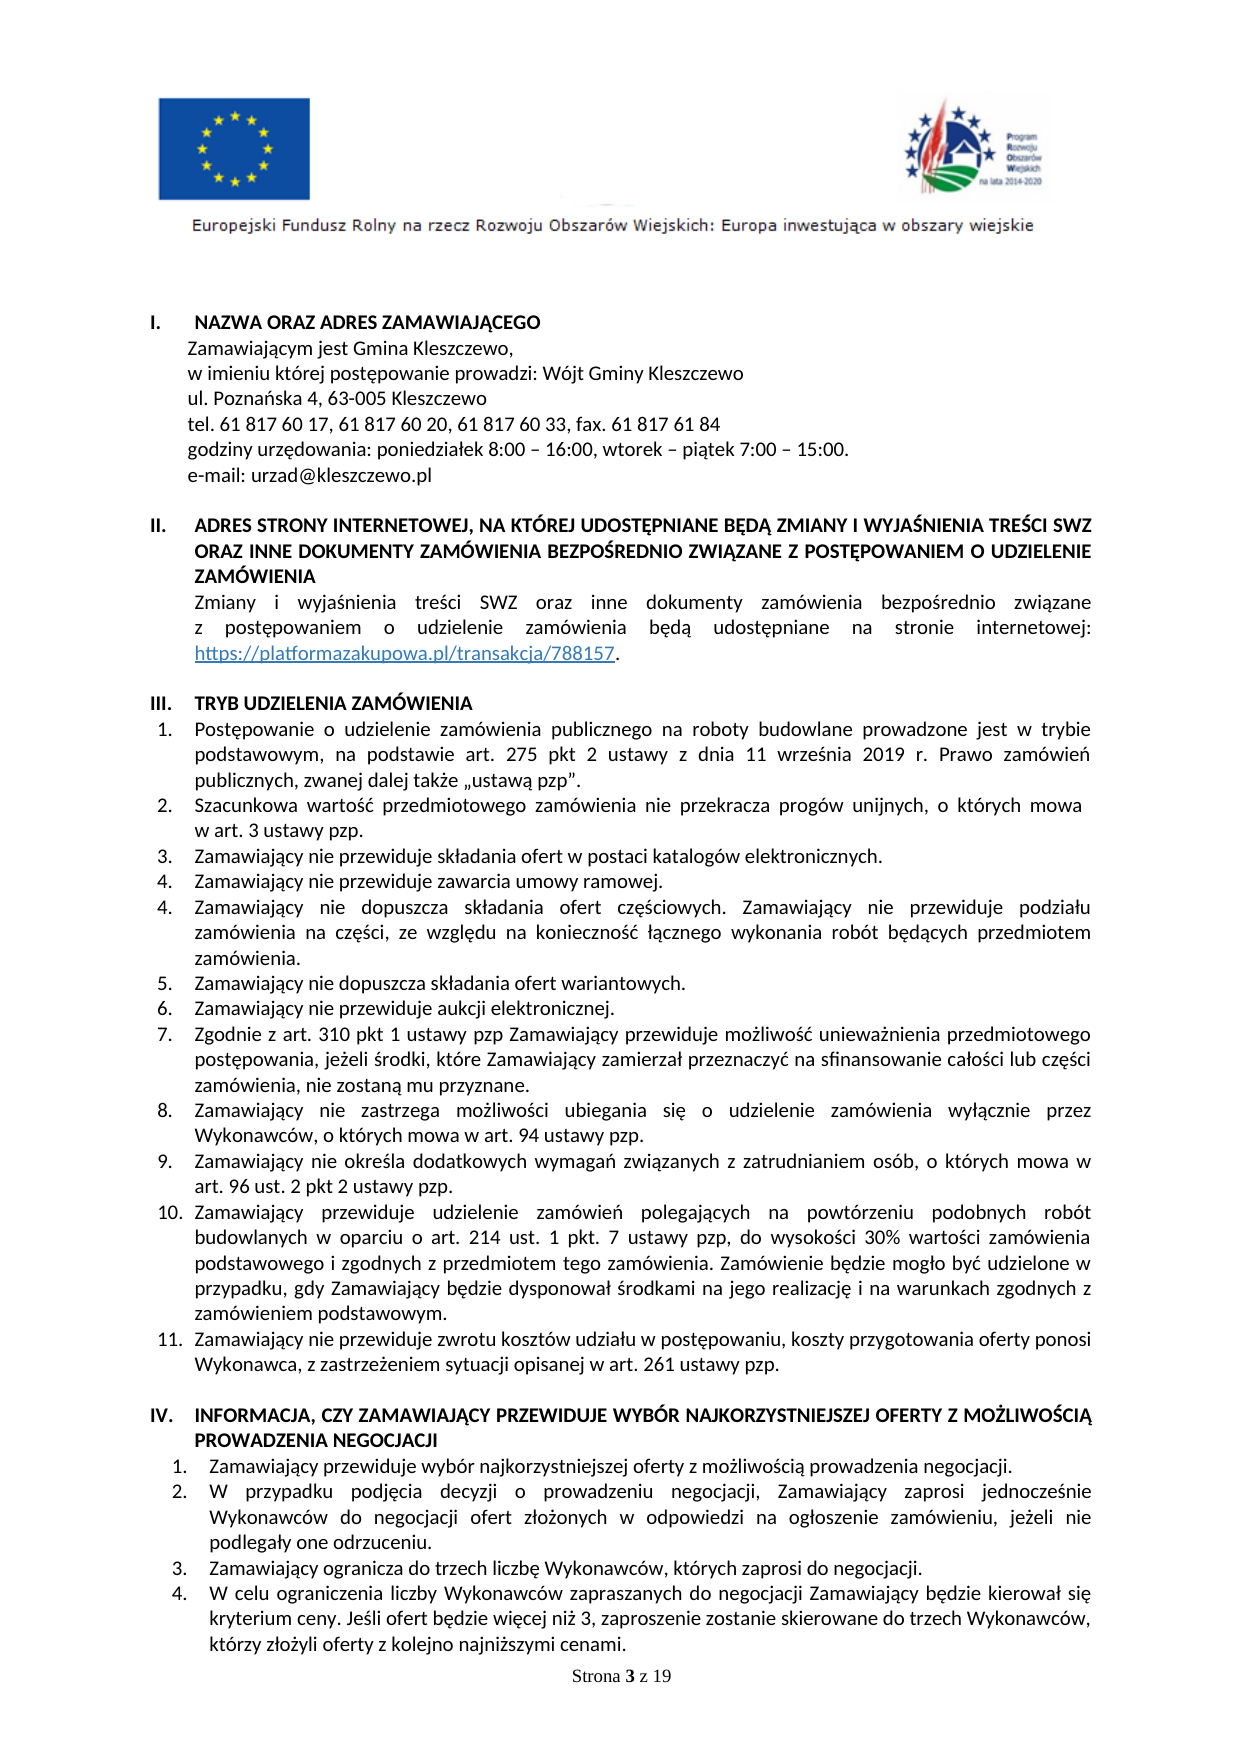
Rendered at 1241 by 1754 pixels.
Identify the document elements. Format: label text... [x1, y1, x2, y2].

list Zamawiający ogranicza do trzech liczbę Wykonawców, których zaprosi do negocjacji. [172, 1555, 1093, 1580]
list TRYB UDZIELENIA ZAMÓWIENIA [150, 691, 1093, 716]
list Zamawiający nie zastrzega możliwości ubiegania się o udzielenie zamówienia wyłącznie przez Wykonawców, o których mowa w art. 94 ustawy pzp. [157, 1097, 1093, 1148]
list Zamawiający nie przewiduje zwrotu kosztów udziału w postępowaniu, koszty przygotowania oferty ponosi Wykonawca, z zastrzeżeniem sytuacji opisanej w art. 261 ustawy pzp. [157, 1326, 1093, 1377]
picture [150, 73, 1071, 265]
list Zamawiający nie przewiduje aukcji elektronicznej. [157, 996, 1093, 1021]
list Zamawiający nie przewiduje zawarcia umowy ramowej. [157, 868, 1093, 894]
text Zamawiającym jest Gmina Kleszczewo, w imieniu której postępowanie prowadzi: Wójt Gminy Kleszczewo ul. Poznańska 4, 63-005 Kleszczewo tel. 61 817 60 17, 61 817 60 20, 61 817 60 33, fax. 61 817 61 84 godziny urzędowania: poniedziałek 8:00 – 16:00, wtorek – piątek 7:00 – 15:00. [187, 335, 1093, 462]
text e-mail: urzad@kleszczewo.pl [150, 462, 1093, 487]
list W celu ograniczenia liczby Wykonawców zapraszanych do negocjacji Zamawiający będzie kierował się kryterium ceny. Jeśli ofert będzie więcej niż 3, zaproszenie zostanie skierowane do trzech Wykonawców, którzy złożyli oferty z kolejno najniższymi cenami. [172, 1580, 1093, 1656]
list Zmiany i wyjaśnienia treści SWZ oraz inne dokumenty zamówienia bezpośrednio związane z postępowaniem o udzielenie zamówienia będą udostępniane na stronie internetowej: https://platformazakupowa.pl/transakcja/788157. [194, 589, 1093, 665]
list Zgodnie z art. 310 pkt 1 ustawy pzp Zamawiający przewiduje możliwość unieważnienia przedmiotowego postępowania, jeżeli środki, które Zamawiający zamierzał przeznaczyć na sfinansowanie całości lub części zamówienia, nie zostaną mu przyznane. [157, 1021, 1093, 1097]
list INFORMACJA, CZY ZAMAWIAJĄCY PRZEWIDUJE WYBÓR NAJKORZYSTNIEJSZEJ OFERTY Z MOŻLIWOŚCIĄ PROWADZENIA NEGOCJACJI [150, 1402, 1093, 1453]
list W przypadku podjęcia decyzji o prowadzeniu negocjacji, Zamawiający zaprosi jednocześnie Wykonawców do negocjacji ofert złożonych w odpowiedzi na ogłoszenie zamówieniu, jeżeli nie podlegały one odrzuceniu. [172, 1478, 1093, 1555]
list Zamawiający nie dopuszcza składania ofert wariantowych. [157, 970, 1093, 996]
list Szacunkowa wartość przedmiotowego zamówienia nie przekracza progów unijnych, o których mowa w art. 3 ustawy pzp. [157, 792, 1093, 843]
list Zamawiający przewiduje udzielenie zamówień polegających na powtórzeniu podobnych robót budowlanych w oparciu o art. 214 ust. 1 pkt. 7 ustawy pzp, do wysokości 30% wartości zamówienia podstawowego i zgodnych z przedmiotem tego zamówienia. Zamówienie będzie mogło być udzielone w przypadku, gdy Zamawiający będzie dysponował środkami na jego realizację i na warunkach zgodnych z zamówieniem podstawowym. [157, 1199, 1093, 1326]
list ADRES STRONY INTERNETOWEJ, NA KTÓREJ UDOSTĘPNIANE BĘDĄ ZMIANY I WYJAŚNIENIA TREŚCI SWZ ORAZ INNE DOKUMENTY ZAMÓWIENIA BEZPOŚREDNIO ZWIĄZANE Z POSTĘPOWANIEM O UDZIELENIE ZAMÓWIENIA [150, 513, 1093, 589]
list NAZWA ORAZ ADRES ZAMAWIAJĄCEGO [150, 309, 1093, 335]
list Zamawiający nie określa dodatkowych wymagań związanych z zatrudnianiem osób, o których mowa w art. 96 ust. 2 pkt 2 ustawy pzp. [157, 1148, 1093, 1199]
list Zamawiający nie przewiduje składania ofert w postaci katalogów elektronicznych. [157, 843, 1093, 868]
list Zamawiający przewiduje wybór najkorzystniejszej oferty z możliwością prowadzenia negocjacji. [172, 1453, 1093, 1478]
list Postępowanie o udzielenie zamówienia publicznego na roboty budowlane prowadzone jest w trybie podstawowym, na podstawie art. 275 pkt 2 ustawy z dnia 11 września 2019 r. Prawo zamówień publicznych, zwanej dalej także „ustawą pzp”. [157, 716, 1093, 792]
list Zamawiający nie dopuszcza składania ofert częściowych. Zamawiający nie przewiduje podziału zamówienia na części, ze względu na konieczność łącznego wykonania robót będących przedmiotem zamówienia. [157, 894, 1093, 970]
